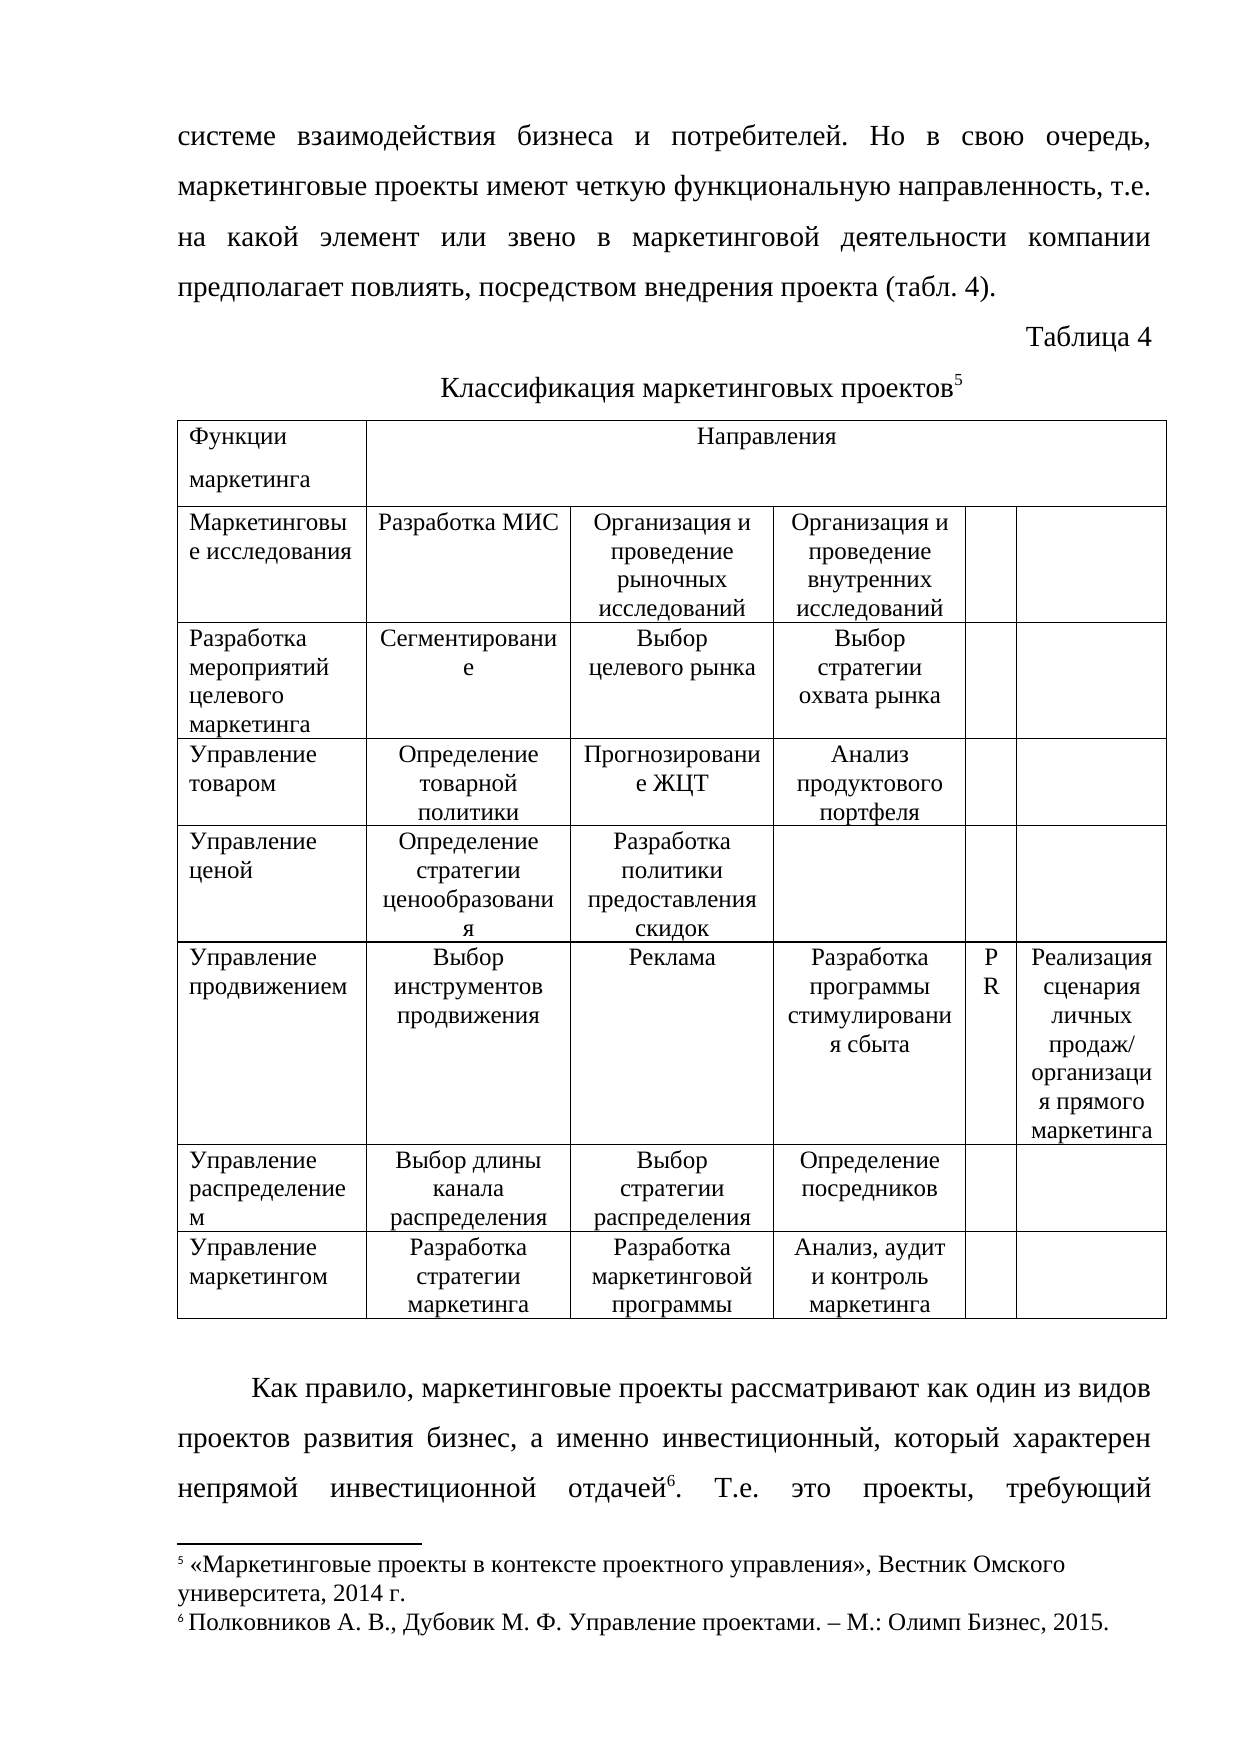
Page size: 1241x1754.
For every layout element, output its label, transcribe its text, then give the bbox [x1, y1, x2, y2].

table_cell Выбор стратегии распределения [571, 1145, 773, 1231]
table_cell Организация и проведение рыночных исследований [571, 507, 773, 622]
table_cell Разработка маркетинговой программы [571, 1232, 773, 1318]
table_cell [1017, 507, 1166, 622]
table_cell Организация и проведение внутренних исследований [774, 507, 965, 622]
table_cell Разработка политики предоставления скидок [571, 826, 773, 941]
table_header Направления [367, 421, 1166, 506]
table_cell [966, 1232, 1016, 1318]
table_cell [1017, 1145, 1166, 1231]
table_cell [966, 623, 1016, 738]
table_cell Выбор целевого рынка [571, 623, 773, 738]
table_cell [966, 826, 1016, 941]
table_cell Выбор длины канала распределения [367, 1145, 570, 1231]
table_cell Определение товарной политики [367, 739, 570, 825]
table_cell Управление ценой [178, 826, 366, 941]
table_cell Определение стратегии ценообразования [367, 826, 570, 941]
table_cell PR [966, 943, 1016, 1144]
table_cell [774, 826, 965, 941]
table_cell Разработка стратегии маркетинга [367, 1232, 570, 1318]
text Классификация маркетинговых проектов [177, 370, 1152, 403]
table_cell Разработка программы стимулирования сбыта [774, 943, 965, 1144]
table_header Функции маркетинга [178, 421, 366, 506]
text Таблица 4 [177, 319, 1152, 353]
table_cell [1017, 1232, 1166, 1318]
table_cell Реализация сценария личных продаж/ организация прямого маркетинга [1017, 943, 1166, 1144]
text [177, 118, 1152, 303]
table_cell Выбор инструментов продвижения [367, 943, 570, 1144]
table_cell Прогнозирование ЖЦТ [571, 739, 773, 825]
table_cell [966, 507, 1016, 622]
table_cell Реклама [571, 943, 773, 1144]
table_cell Определение посредников [774, 1145, 965, 1231]
table_cell Управление товаром [178, 739, 366, 825]
table_cell [1017, 623, 1166, 738]
table_cell Анализ, аудит и контроль маркетинга [774, 1232, 965, 1318]
table_cell [966, 1145, 1016, 1231]
table_cell [1017, 739, 1166, 825]
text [177, 1370, 1152, 1504]
table_cell [966, 739, 1016, 825]
table_cell [1017, 826, 1166, 941]
table_cell Управление маркетингом [178, 1232, 366, 1318]
table_cell Маркетинговые исследования [178, 507, 366, 622]
table_cell Разработка МИС [367, 507, 570, 622]
table_cell Разработка мероприятий целевого маркетинга [178, 623, 366, 738]
table_cell Сегментирование [367, 623, 570, 738]
table_cell Управление продвижением [178, 943, 366, 1144]
table_cell Анализ продуктового портфеля [774, 739, 965, 825]
table_cell Управление распределением [178, 1145, 366, 1231]
table_cell Выбор стратегии охвата рынка [774, 623, 965, 738]
